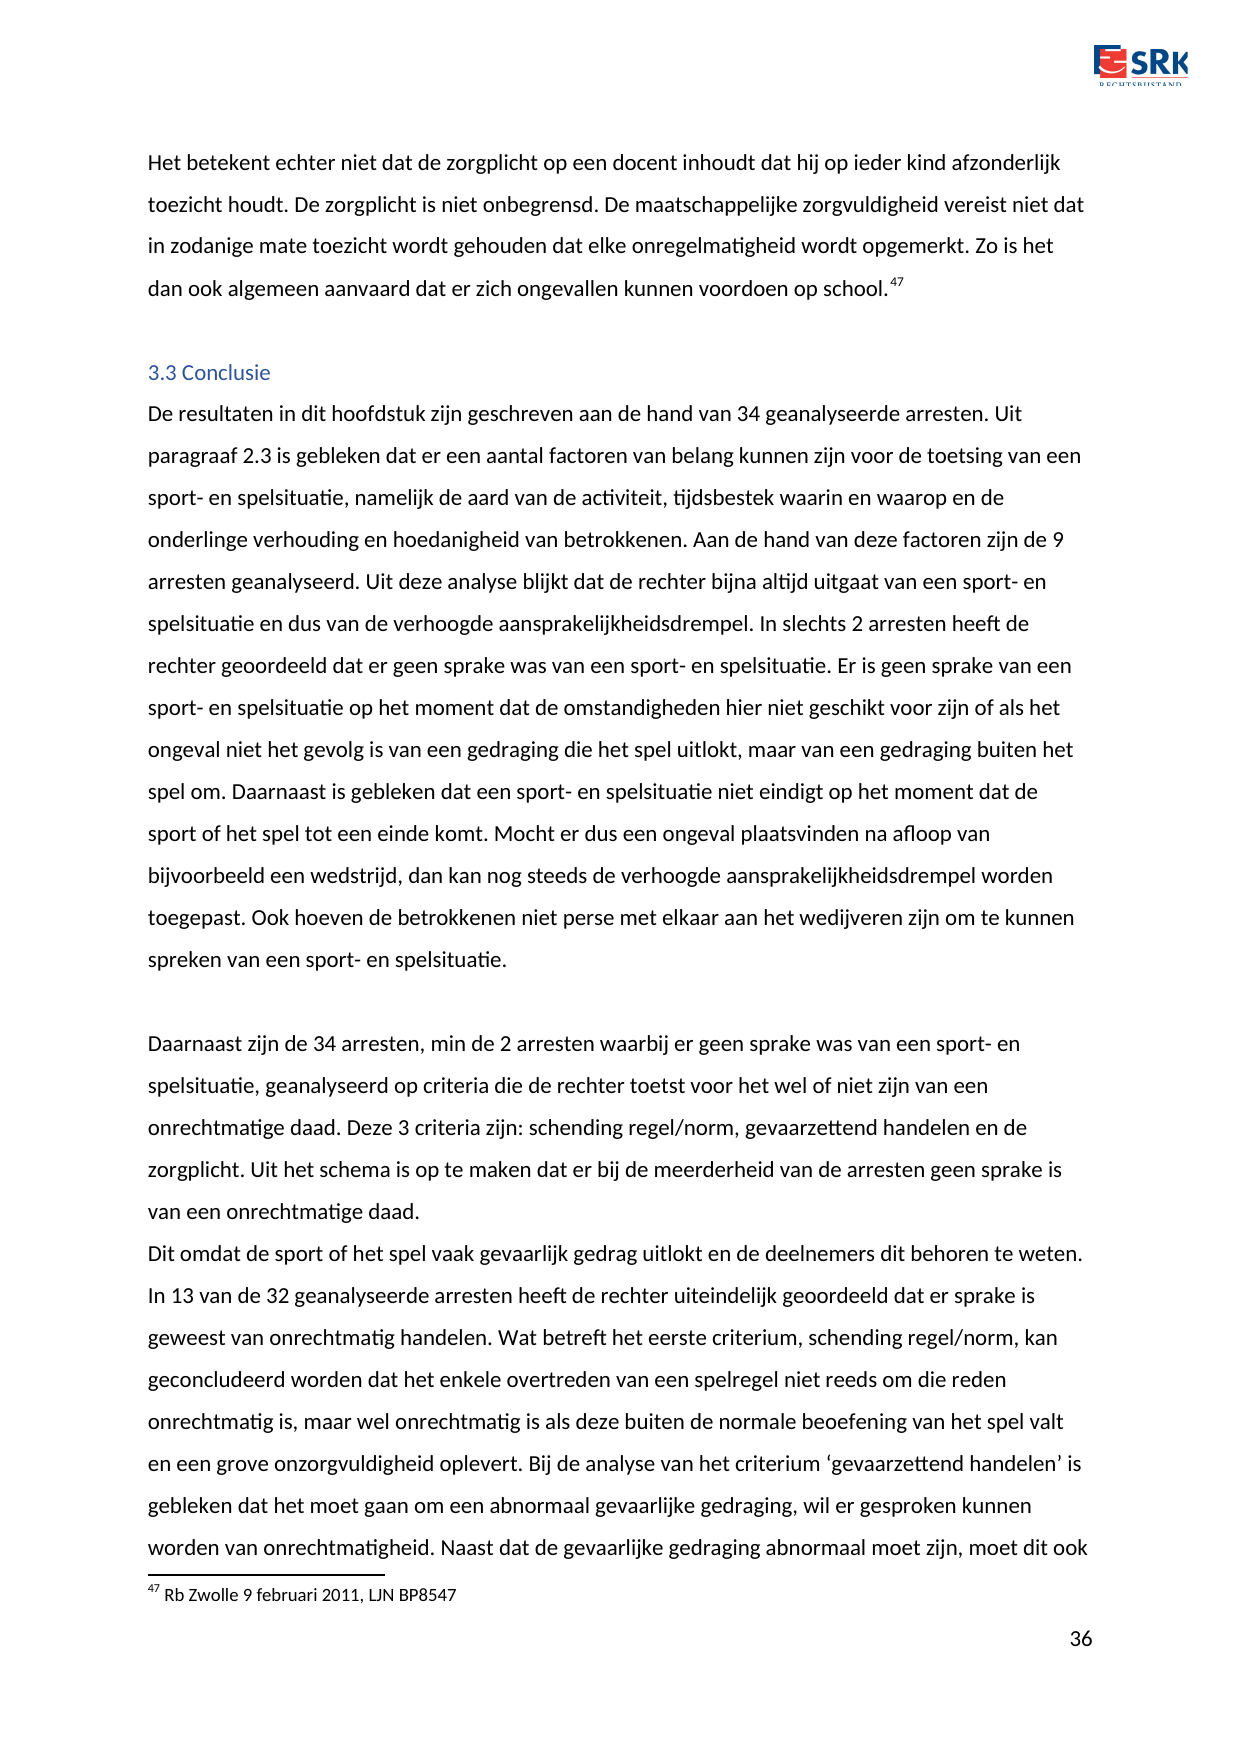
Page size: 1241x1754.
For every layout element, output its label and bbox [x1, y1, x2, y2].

picture [1094, 45, 1188, 86]
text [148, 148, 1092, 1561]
